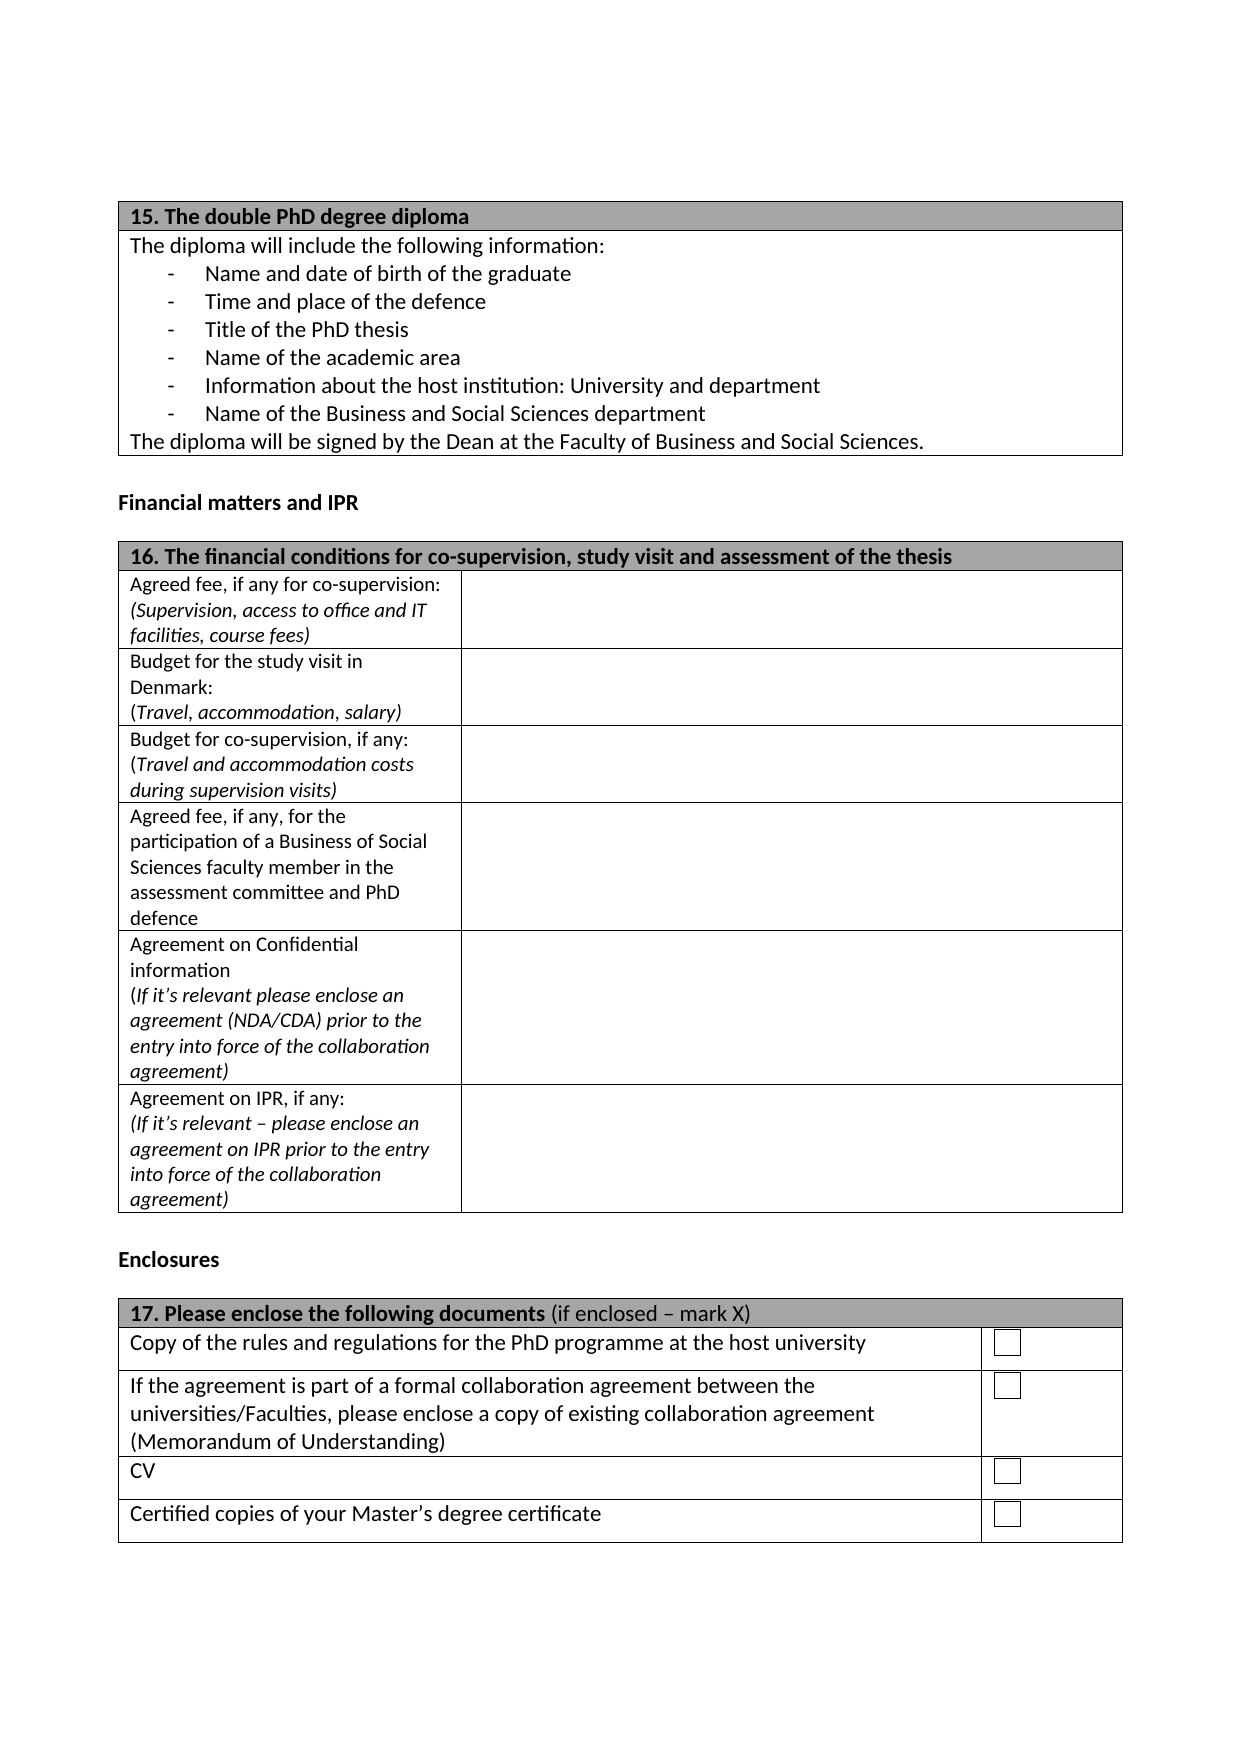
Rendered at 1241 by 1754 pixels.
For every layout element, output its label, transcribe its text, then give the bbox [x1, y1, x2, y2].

table_cell [462, 726, 1122, 802]
table_cell [462, 931, 1122, 1084]
text Enclosures [118, 1213, 1122, 1273]
table_cell [462, 571, 1122, 648]
table_cell If the agreement is part of a formal collaboration agreement between the universities/Faculties, please enclose a copy of existing collaboration agreement (Memorandum of Understanding) [119, 1371, 981, 1456]
table_header 16. The financial conditions for co-supervision, study visit and assessment of the thesis [119, 542, 1122, 570]
table_cell Budget for co-supervision, if any: (Travel and accommodation costs during supervision visits) [119, 726, 461, 802]
table_cell [982, 1457, 1122, 1498]
text Financial matters and IPR [118, 456, 1122, 516]
table_cell [982, 1371, 1122, 1456]
table_cell Agreed fee, if any, for the participation of a Business of Social Sciences faculty member in the assessment committee and PhD defence [119, 803, 461, 930]
table_cell Agreement on Confidential information (If it’s relevant please enclose an agreement (NDA/CDA) prior to the entry into force of the collaboration agreement) [119, 931, 461, 1084]
table_cell Agreement on IPR, if any: (If it’s relevant – please enclose an agreement on IPR prior to the entry into force of the collaboration agreement) [119, 1085, 461, 1212]
table_cell Copy of the rules and regulations for the PhD programme at the host university [119, 1328, 981, 1370]
table_cell [982, 1500, 1122, 1542]
table_cell [462, 803, 1122, 930]
table_cell [462, 1085, 1122, 1212]
table_cell CV [119, 1457, 981, 1498]
table_cell The diploma will include the following information: Name and date of birth of the graduate Time and place of the defence Title of the PhD thesis Name of the academic area Information about the host institution: University and department Name of the Business and Social Sciences department The diploma will be signed by the Dean at the Faculty of Business and Social Sciences. [119, 231, 1122, 455]
table_cell Agreed fee, if any for co-supervision: (Supervision, access to office and IT facilities, course fees) [119, 571, 461, 648]
table_header 15. The double PhD degree diploma [119, 202, 1122, 230]
table_header 17. Please enclose the following documents (if enclosed – mark X) [119, 1299, 1122, 1327]
table_cell [982, 1328, 1122, 1370]
table_cell Budget for the study visit in Denmark: (Travel, accommodation, salary) [119, 649, 461, 725]
table_cell [462, 649, 1122, 725]
table_cell Certified copies of your Master’s degree certificate [119, 1500, 981, 1542]
